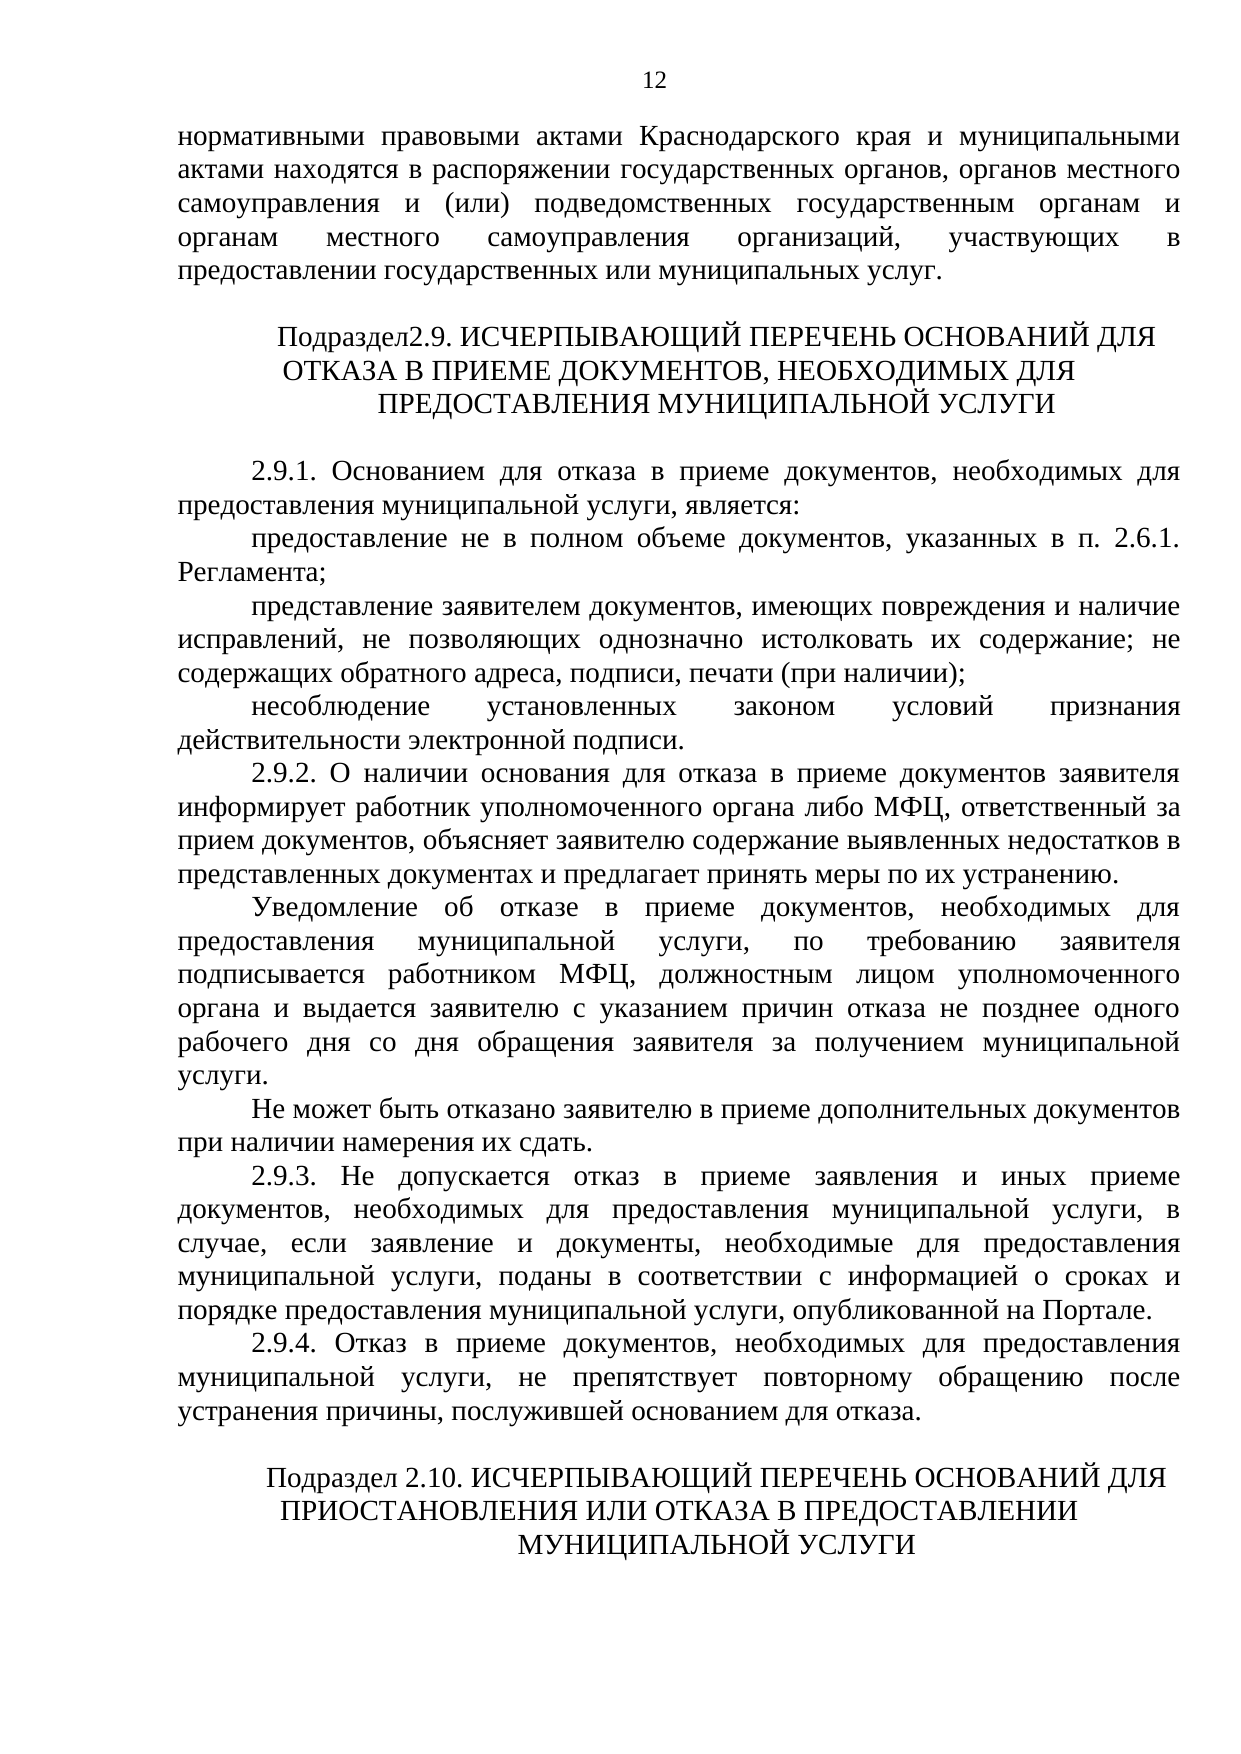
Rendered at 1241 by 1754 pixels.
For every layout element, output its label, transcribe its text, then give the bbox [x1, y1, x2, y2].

text Уведомление об отказе в приеме документов, необходимых для предоставления муниципальной услуги, по требованию заявителя подписывается работником МФЦ, должностным лицом уполномоченного органа и выдается заявителю с указанием причин отказа не позднее одного рабочего дня со дня обращения заявителя за получением муниципальной услуги. [177, 889, 1181, 1091]
text 2.9.1. Основанием для отказа в приеме документов, необходимых для предоставления муниципальной услуги, является: [177, 453, 1181, 521]
text ПРЕДОСТАВЛЕНИЯ МУНИЦИПАЛЬНОЙ УСЛУГИ [177, 386, 1181, 420]
text предоставление не в полном объеме документов, указанных в п. 2.6.1. Регламента; [177, 521, 1181, 588]
text 2.9.2. О наличии основания для отказа в приеме документов заявителя информирует работник уполномоченного органа либо МФЦ, ответственный за прием документов, объясняет заявителю содержание выявленных недостатков в представленных документах и предлагает принять меры по их устранению. [177, 755, 1181, 889]
text Не может быть отказано заявителю в приеме дополнительных документов при наличии намерения их сдать. [177, 1091, 1181, 1158]
text 2.9.3. Не допускается отказ в приеме заявления и иных приеме документов, необходимых для предоставления муниципальной услуги, в случае, если заявление и документы, необходимые для предоставления муниципальной услуги, поданы в соответствии с информацией о сроках и порядке предоставления муниципальной услуги, опубликованной на Портале. [177, 1158, 1181, 1326]
text представление заявителем документов, имеющих повреждения и наличие исправлений, не позволяющих однозначно истолковать их содержание; не содержащих обратного адреса, подписи, печати (при наличии); [177, 588, 1181, 688]
text МУНИЦИПАЛЬНОЙ УСЛУГИ [177, 1527, 1181, 1560]
text несоблюдение установленных законом условий признания действительности электронной подписи. [177, 688, 1181, 755]
text 2.9.4. Отказ в приеме документов, необходимых для предоставления муниципальной услуги, не препятствует повторному обращению после устранения причины, послужившей основанием для отказа. [177, 1326, 1181, 1426]
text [177, 118, 1181, 286]
text Подраздел2.9. ИСЧЕРПЫВАЮЩИЙ ПЕРЕЧЕНЬ ОСНОВАНИЙ ДЛЯ ОТКАЗА В ПРИЕМЕ ДОКУМЕНТОВ, НЕОБХОДИМЫХ ДЛЯ [177, 319, 1181, 386]
text Подраздел 2.10. ИСЧЕРПЫВАЮЩИЙ ПЕРЕЧЕНЬ ОСНОВАНИЙ ДЛЯ ПРИОСТАНОВЛЕНИЯ ИЛИ ОТКАЗА В ПРЕДОСТАВЛЕНИИ [177, 1460, 1181, 1527]
